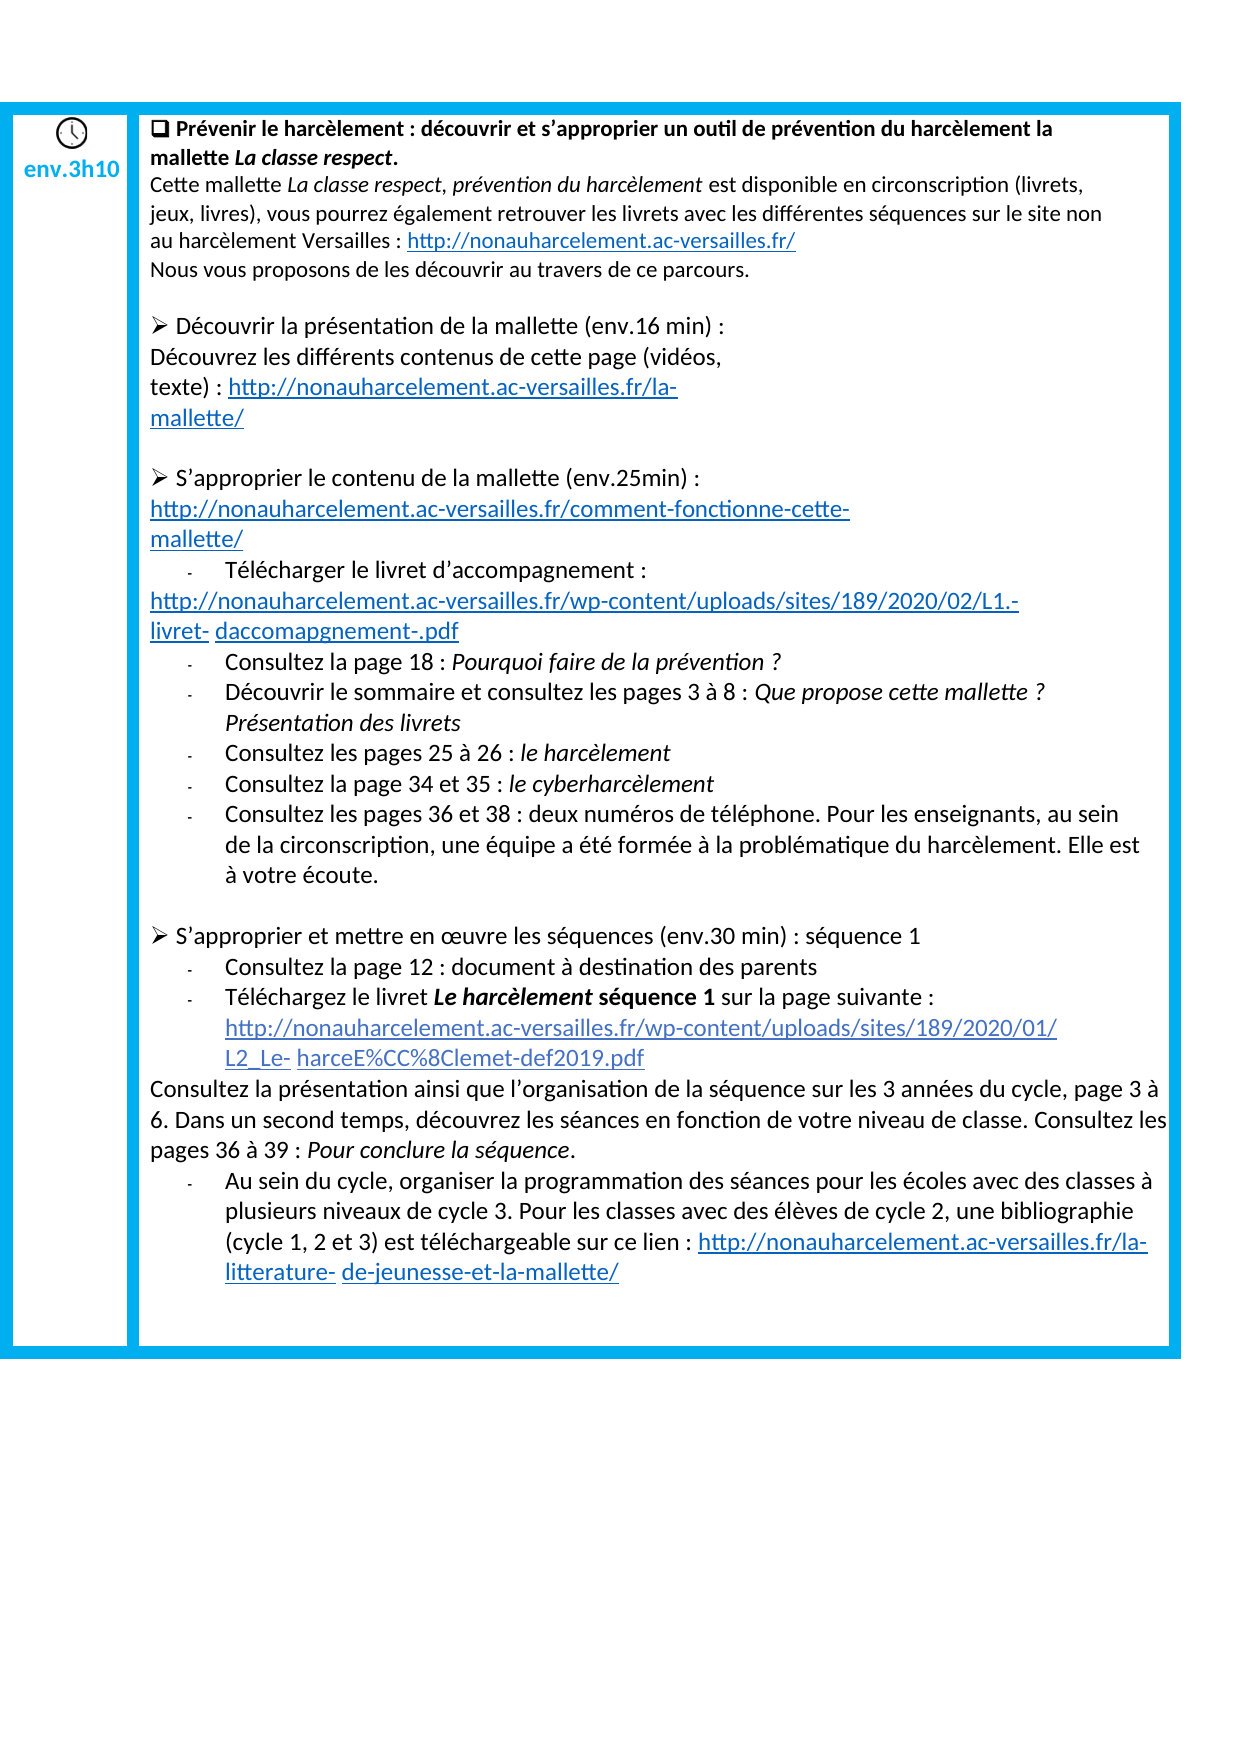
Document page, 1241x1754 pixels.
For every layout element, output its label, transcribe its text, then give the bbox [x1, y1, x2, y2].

picture [56, 117, 88, 149]
table_header env.3h10 [13, 115, 127, 1346]
table_header Prévenir le harcèlement : découvrir et s’approprier un outil de prévention du harcèlement la mallette La classe respect. Cette mallette La classe respect, prévention du harcèlement est disponible en circonscription (livrets, jeux, livres), vous pourrez également retrouver les livrets avec les différentes séquences sur le site non au harcèlement Versailles : http://nonauharcelement.ac-versailles.fr/ Nous vous proposons de les découvrir au travers de ce parcours. Découvrir la présentation de la mallette (env.16 min) : Découvrez les différents contenus de cette page (vidéos, texte) : http://nonauharcelement.ac-versailles.fr/la-mallette/ S’approprier le contenu de la mallette (env.25min) : http://nonauharcelement.ac-versailles.fr/comment-fonctionne-cette-mallette/ Télécharger le livret d’accompagnement : http://nonauharcelement.ac-versailles.fr/wp-content/uploads/sites/189/2020/02/L1.-livret- daccomapgnement-.pdf Consultez la page 18 : Pourquoi faire de la prévention ? Découvrir le sommaire et consultez les pages 3 à 8 : Que propose cette mallette ? Présentation des livrets Consultez les pages 25 à 26 : le harcèlement Consultez la page 34 et 35 : le cyberharcèlement Consultez les pages 36 et 38 : deux numéros de téléphone. Pour les enseignants, au sein de la circonscription, une équipe a été formée à la problématique du harcèlement. Elle est à votre écoute. S’approprier et mettre en œuvre les séquences (env.30 min) : séquence 1 Consultez la page 12 : document à destination des parents Téléchargez le livret Le harcèlement séquence 1 sur la page suivante : http://nonauharcelement.ac-versailles.fr/wp-content/uploads/sites/189/2020/01/L2_Le- harceE%CC%8Clemet-def2019.pdf Consultez la présentation ainsi que l’organisation de la séquence sur les 3 années du cycle, page 3 à 6. Dans un second temps, découvrez les séances en fonction de votre niveau de classe. Consultez les pages 36 à 39 : Pour conclure la séquence. Au sein du cycle, organiser la programmation des séances pour les écoles avec des classes à plusieurs niveaux de cycle 3. Pour les classes avec des élèves de cycle 2, une bibliographie (cycle 1, 2 et 3) est téléchargeable sur ce lien : http://nonauharcelement.ac-versailles.fr/la-litterature- de-jeunesse-et-la-mallette/ [139, 115, 1169, 1346]
